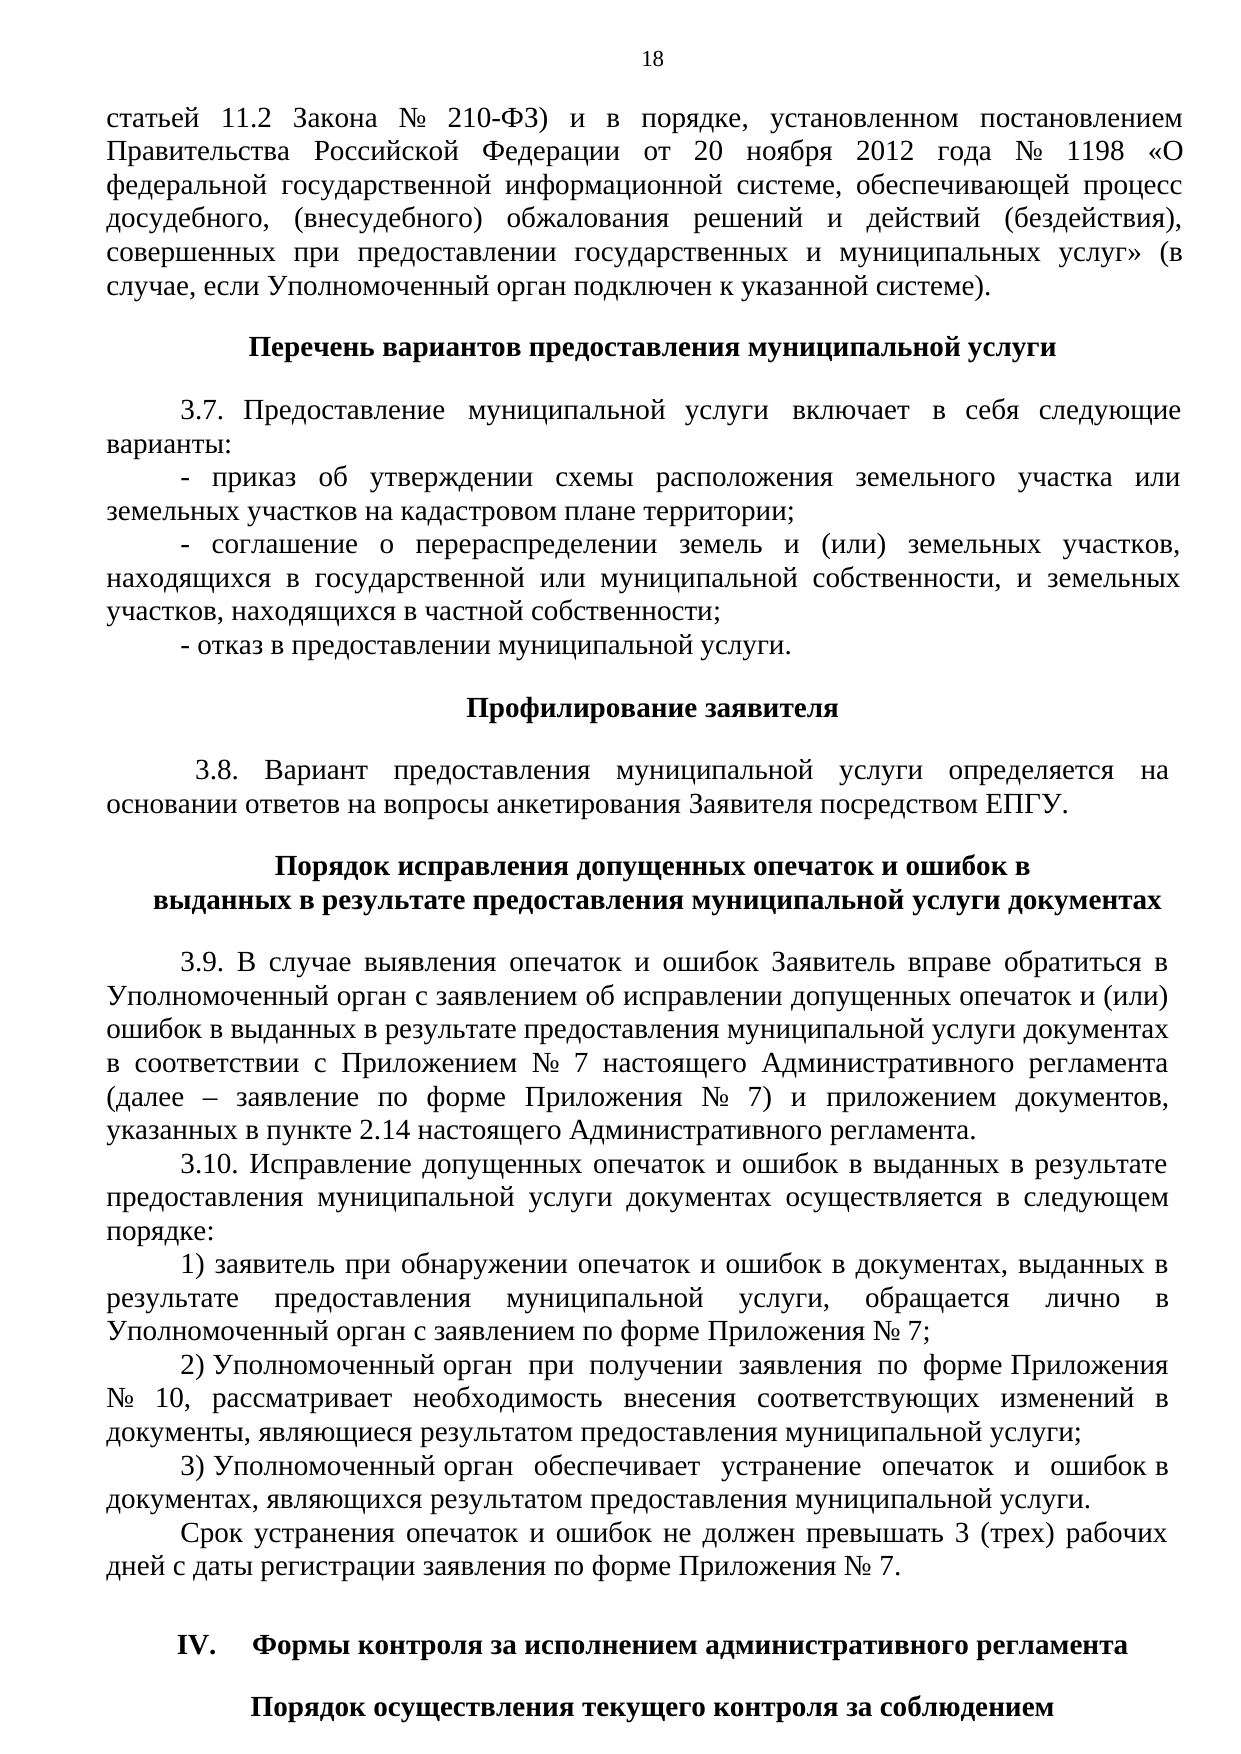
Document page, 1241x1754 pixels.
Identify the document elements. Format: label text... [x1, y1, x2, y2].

list Формы контроля за исполнением административного регламента [106, 1627, 1198, 1661]
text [106, 100, 1183, 301]
text 3.9. В случае выявления опечаток и ошибок Заявитель вправе обратиться в Уполномоченный орган с заявлением об исправлении допущенных опечаток и (или) ошибок в выданных в результате предоставления муниципальной услуги документах в соответствии с Приложением № 7 настоящего Административного регламента (далее – заявление по форме Приложения № 7) и приложением документов, указанных в пункте 2.14 настоящего Административного регламента. [106, 944, 1169, 1146]
text - отказ в предоставлении муниципальной услуги. [106, 627, 1182, 661]
text - соглашение о перераспределении земель и (или) земельных участков, находящихся в государственной или муниципальной собственности, и земельных участков, находящихся в частной собственности; [106, 526, 1182, 627]
text Перечень вариантов предоставления муниципальной услуги [106, 329, 1198, 362]
text Срок устранения опечаток и ошибок не должен превышать 3 (трех) рабочих дней с даты регистрации заявления по форме Приложения № 7. [106, 1515, 1169, 1582]
text Профилирование заявителя [106, 690, 1198, 723]
text 3.7. Предоставление муниципальной услуги включает в себя следующие варианты: [106, 392, 1182, 459]
text 3) Уполномоченный орган обеспечивает устранение опечаток и ошибок в документах, являющихся результатом предоставления муниципальной услуги. [106, 1448, 1169, 1515]
text 1) заявитель при обнаружении опечаток и ошибок в документах, выданных в результате предоставления муниципальной услуги, обращается лично в Уполномоченный орган с заявлением по форме Приложения № 7; [106, 1246, 1169, 1347]
text - приказ об утверждении схемы расположения земельного участка или земельных участков на кадастровом плане территории; [106, 459, 1182, 526]
text выданных в результате предоставления муниципальной услуги документах [132, 882, 1183, 916]
text Порядок осуществления текущего контроля за соблюдением [106, 1689, 1198, 1723]
text 3.10. Исправление допущенных опечаток и ошибок в выданных в результате предоставления муниципальной услуги документах осуществляется в следующем порядке: [106, 1146, 1169, 1246]
list 3.8. Вариант предоставления муниципальной услуги определяется на основании ответов на вопросы анкетирования Заявителя посредством ЕПГУ. [106, 752, 1169, 819]
text Порядок исправления допущенных опечаток и ошибок в [106, 849, 1198, 882]
text 2) Уполномоченный орган при получении заявления по форме Приложения № 10, рассматривает необходимость внесения соответствующих изменений в документы, являющиеся результатом предоставления муниципальной услуги; [106, 1347, 1169, 1448]
